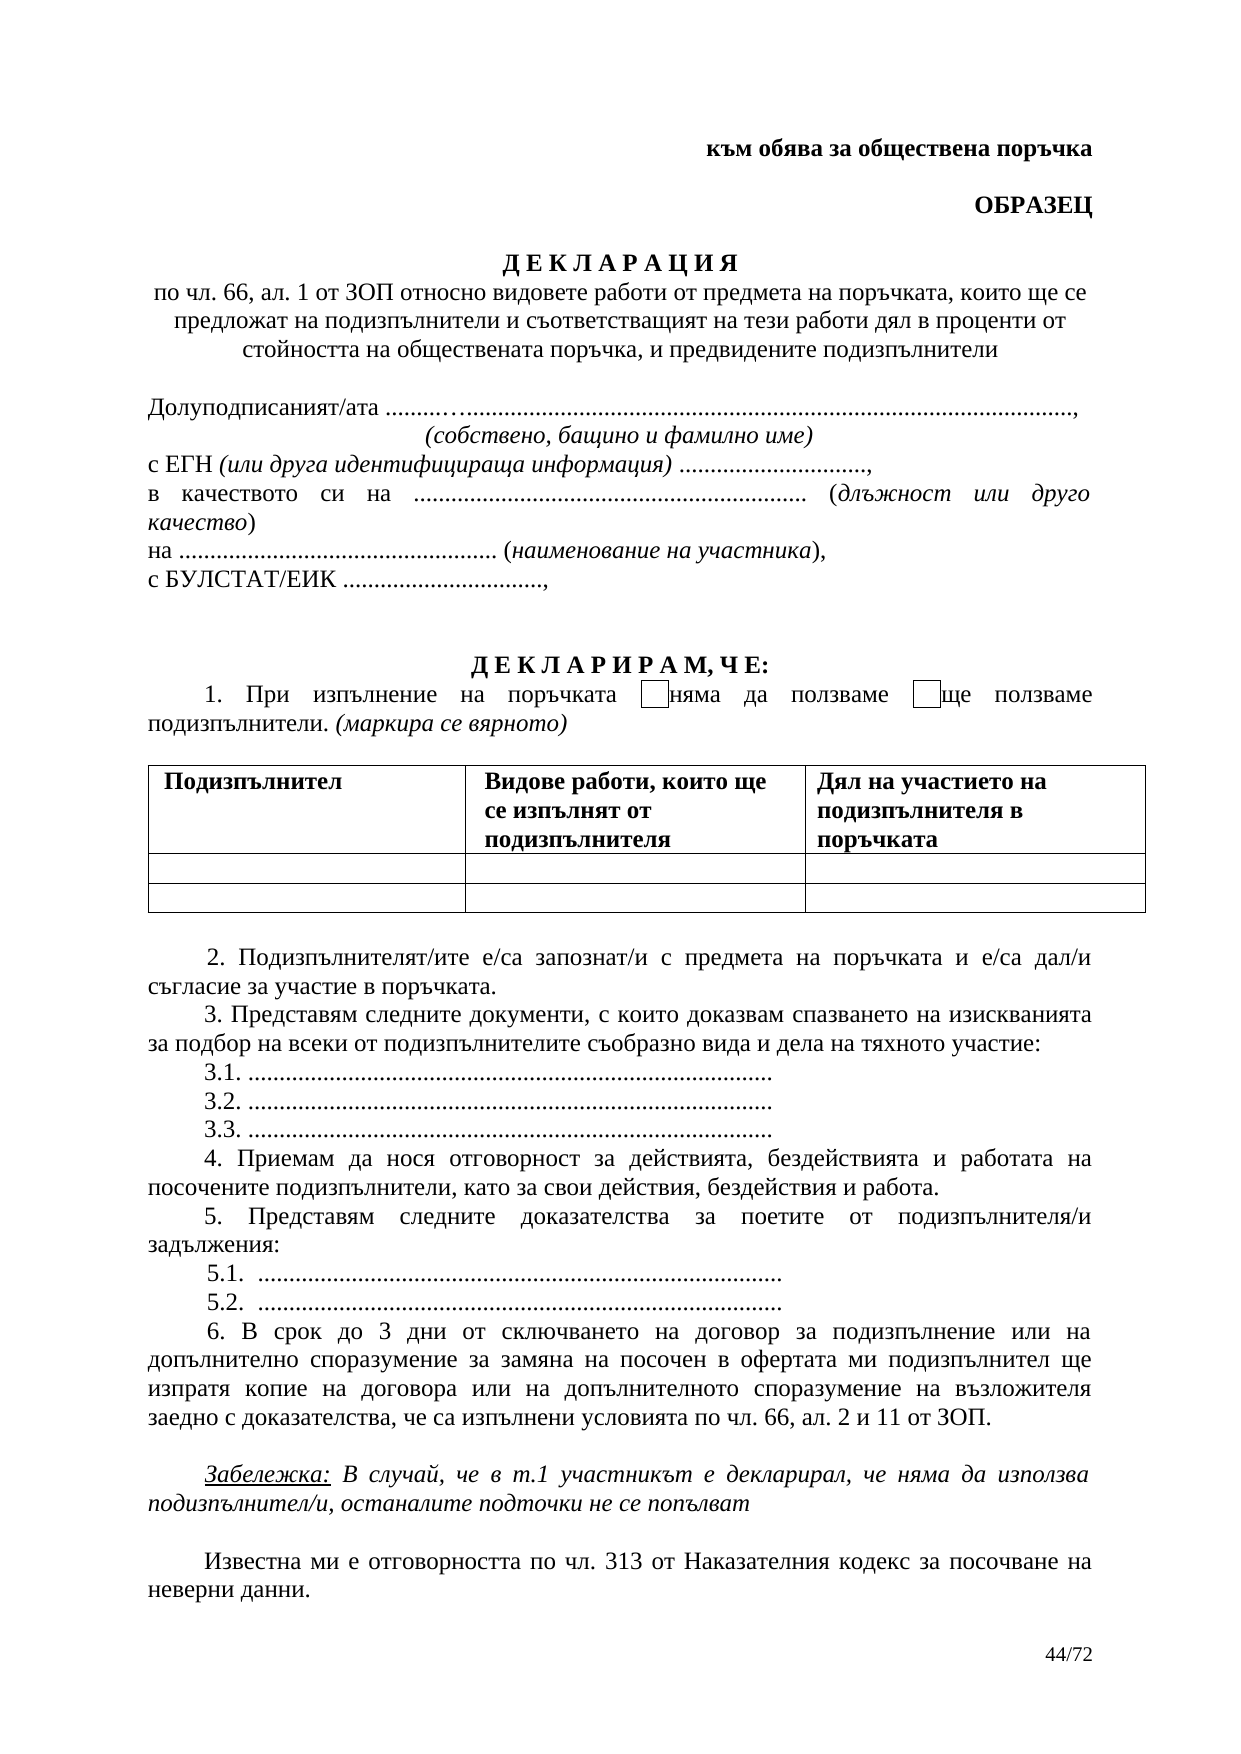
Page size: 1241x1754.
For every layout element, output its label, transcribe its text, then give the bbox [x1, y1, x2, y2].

text Долуподписаният/ата .........…................................................................................................., [148, 392, 1093, 420]
text Д Е К Л А Р И Р А М, Ч Е: [148, 650, 1093, 679]
table_header Дял на участието на подизпълнителя в поръчката [806, 766, 1145, 853]
list .................................................................................... [207, 1258, 1093, 1287]
table_header Подизпълнител [149, 766, 465, 853]
text ОБРАЗЕЦ [148, 190, 1093, 219]
table_cell [466, 854, 805, 882]
table_cell [806, 884, 1145, 912]
text 3. Представям следните документи, с които доказвам спазването на изискванията за подбор на всеки от подизпълнителите съобразно вида и дела на тяхното участие: [148, 999, 1093, 1057]
text към обява за обществена поръчка [148, 133, 1093, 162]
text (собствено, бащино и фамилно име) [148, 420, 1093, 449]
text 5. Представям следните доказателства за поетите от подизпълнителя/и задължения: [148, 1201, 1093, 1258]
text в качеството си на ............................................................... (длъжност или друго качество) [148, 478, 1093, 535]
text Д Е К Л А Р А Ц И Я [148, 248, 1093, 277]
text по чл. 66, ал. 1 от ЗОП относно видовете работи от предмета на поръчката, които ще се предложат на подизпълнители и съответстващият на тези работи дял в проценти от стойността на обществената поръчка, и предвидените подизпълнители [148, 277, 1093, 363]
table_header Видове работи, които ще се изпълнят от подизпълнителя [466, 766, 805, 853]
text 4. Приемам да нося отговорност за действията, бездействията и работата на посочените подизпълнители, като за свои действия, бездействия и работа. [148, 1143, 1093, 1201]
table_cell [149, 854, 465, 882]
table_cell [806, 854, 1145, 882]
text 3.3. .................................................................................... [148, 1114, 1093, 1143]
table_cell [149, 884, 465, 912]
text 3.2. .................................................................................... [148, 1086, 1093, 1114]
text 3.1. .................................................................................... [148, 1057, 1093, 1086]
text Забележка: В случай, че в т.1 участникът е декларирал, че няма да използва подизпълнител/и, останалите подточки не се попълват [148, 1459, 1093, 1517]
text с БУЛСТАТ/ЕИК ................................, [148, 564, 1093, 593]
text Известна ми е отговорността по чл. 313 от Наказателния кодекс за посочване на неверни данни. [148, 1546, 1093, 1603]
text 2. Подизпълнителят/ите е/са запознат/и с предмета на поръчката и е/са дал/и съгласие за участие в поръчката. [148, 942, 1093, 999]
text 1. При изпълнение на поръчката няма да ползваме ще ползваме подизпълнители. (маркира се вярното) [148, 679, 1093, 737]
text с ЕГН (или друга идентифицираща информация) .............................., [148, 449, 1093, 478]
text 6. В срок до 3 дни от сключването на договор за подизпълнение или на допълнително споразумение за замяна на посочен в офертата ми подизпълнител ще изпратя копие на договора или на допълнителното споразумение на възложителя заедно с доказателства, че са изпълнени условията по чл. 66, ал. 2 и 11 от ЗОП. [148, 1316, 1093, 1431]
table_cell [466, 884, 805, 912]
text на ................................................... (наименование на участника), [148, 535, 1093, 564]
list .................................................................................... [207, 1287, 1093, 1316]
